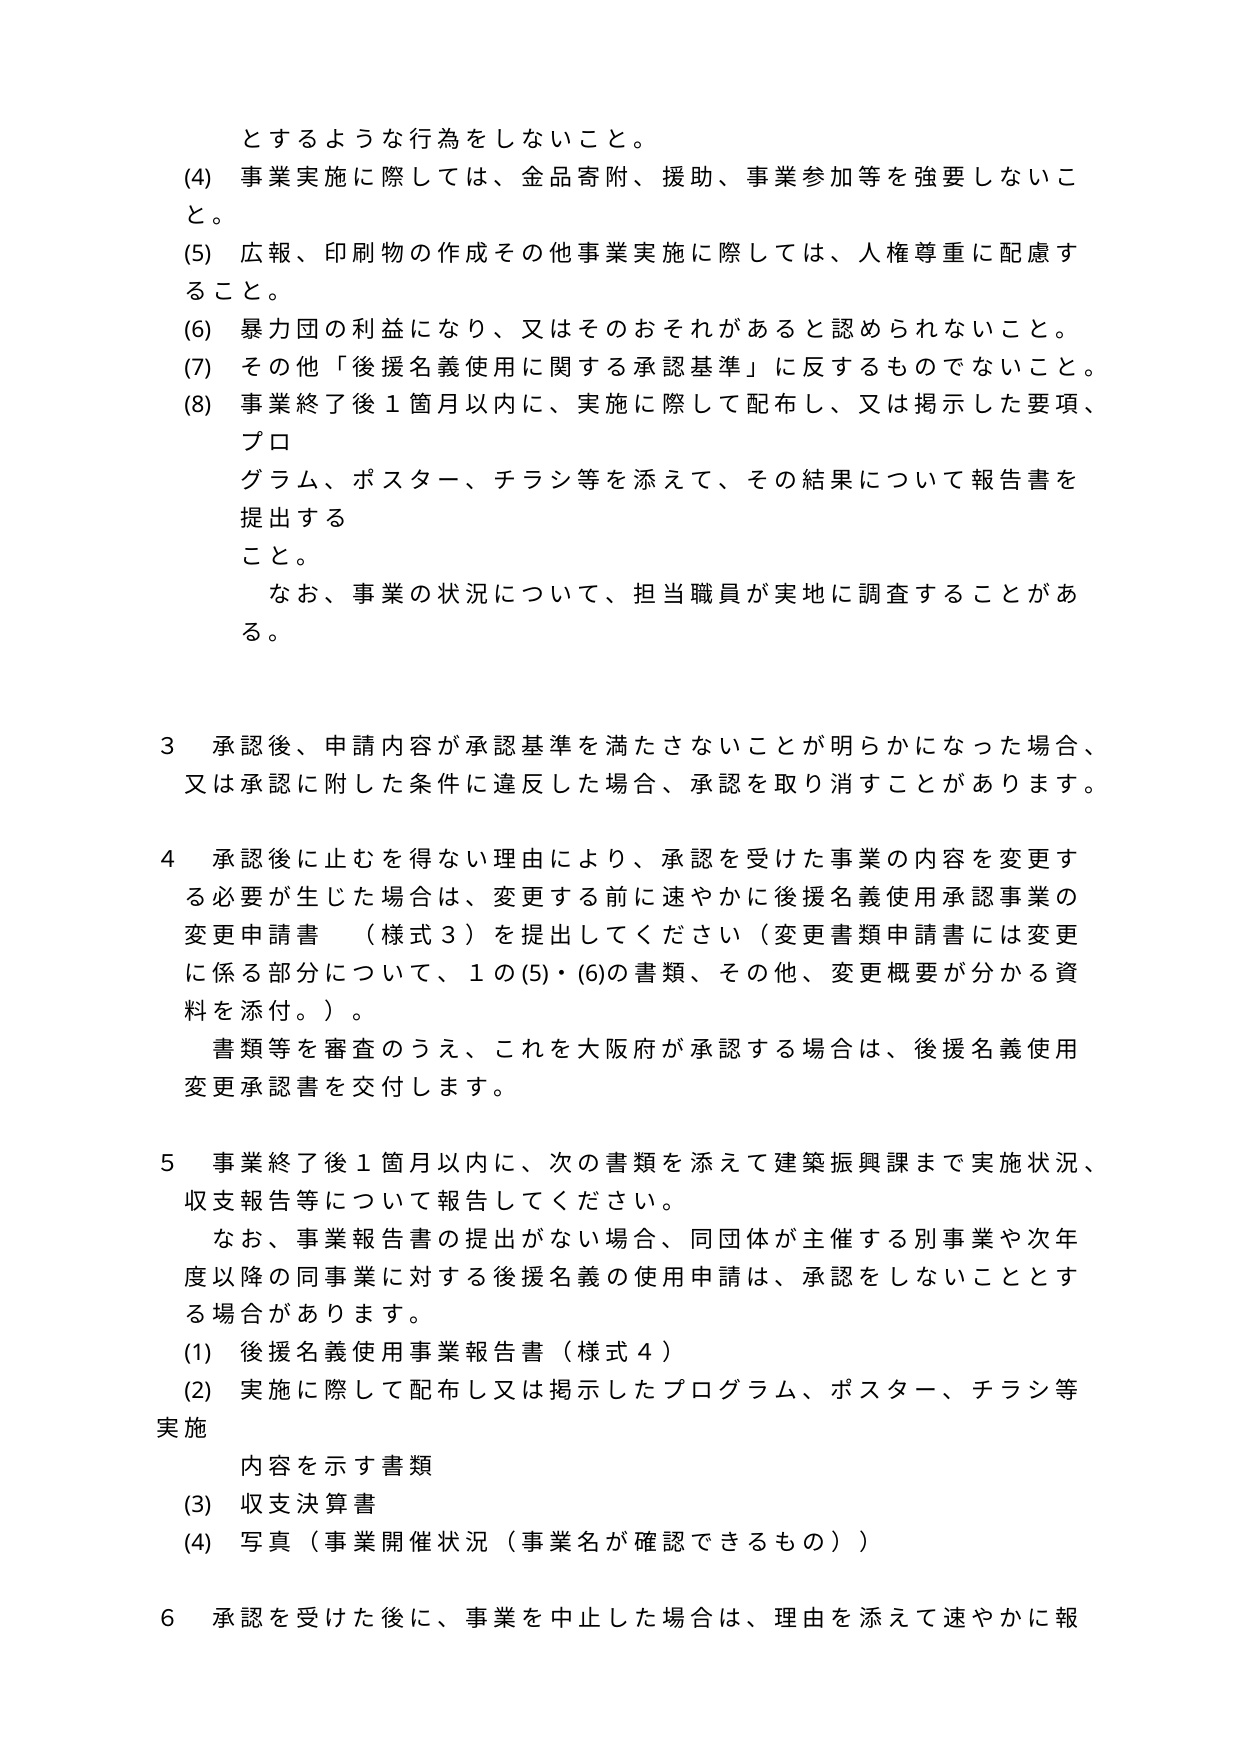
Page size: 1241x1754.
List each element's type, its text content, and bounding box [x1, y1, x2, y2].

text (4) 写真（事業開催状況（事業名が確認できるもの）） [156, 1522, 1084, 1559]
text (6) 暴力団の利益になり、又はそのおそれがあると認められないこと。 [181, 308, 1084, 346]
text なお、事業報告書の提出がない場合、同団体が主催する別事業や次年度以降の同事業に対する後援名義の使用申請は、承認をしないこととする場合があります。 [156, 1218, 1084, 1332]
text (3) 収支決算書 [156, 1484, 1084, 1522]
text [156, 1597, 1084, 1635]
text 内容を示す書類 [156, 1446, 1084, 1484]
text (1) 後援名義使用事業報告書（様式４） [156, 1332, 1084, 1370]
text ３ 承認後、申請内容が承認基準を満たさないことが明らかになった場合、又は承認に附した条件に違反した場合、承認を取り消すことがあります。 [156, 725, 1084, 801]
text こと。 [219, 536, 1084, 574]
text とするような行為をしないこと。 [156, 119, 1084, 157]
text (7) その他「後援名義使用に関する承認基準」に反するものでないこと。 [156, 346, 1084, 384]
text (4) 事業実施に際しては、金品寄附、援助、事業参加等を強要しないこと。 [181, 157, 1084, 232]
text (8) 事業終了後１箇月以内に、実施に際して配布し、又は掲示した要項、プロ [181, 384, 1084, 460]
text グラム、ポスター、チラシ等を添えて、その結果について報告書を提出する [181, 460, 1084, 536]
text (2) 実施に際して配布し又は掲示したプログラム、ポスター、チラシ等実施 [156, 1370, 1084, 1446]
text (5) 広報、印刷物の作成その他事業実施に際しては、人権尊重に配慮すること。 [181, 232, 1084, 308]
text 書類等を審査のうえ、これを大阪府が承認する場合は、後援名義使用変更承認書を交付します。 [156, 1029, 1084, 1104]
text ５ 事業終了後１箇月以内に、次の書類を添えて建築振興課まで実施状況、収支報告等について報告してください。 [156, 1142, 1084, 1218]
text なお、事業の状況について、担当職員が実地に調査することがある。 [206, 574, 1084, 649]
text ４ 承認後に止むを得ない理由により、承認を受けた事業の内容を変更する必要が生じた場合は、変更する前に速やかに後援名義使用承認事業の変更申請書 （様式３）を提出してください（変更書類申請書には変更に係る部分について、１の(5)・(6)の書類、その他、変更概要が分かる資料を添付。）。 [156, 839, 1084, 1029]
